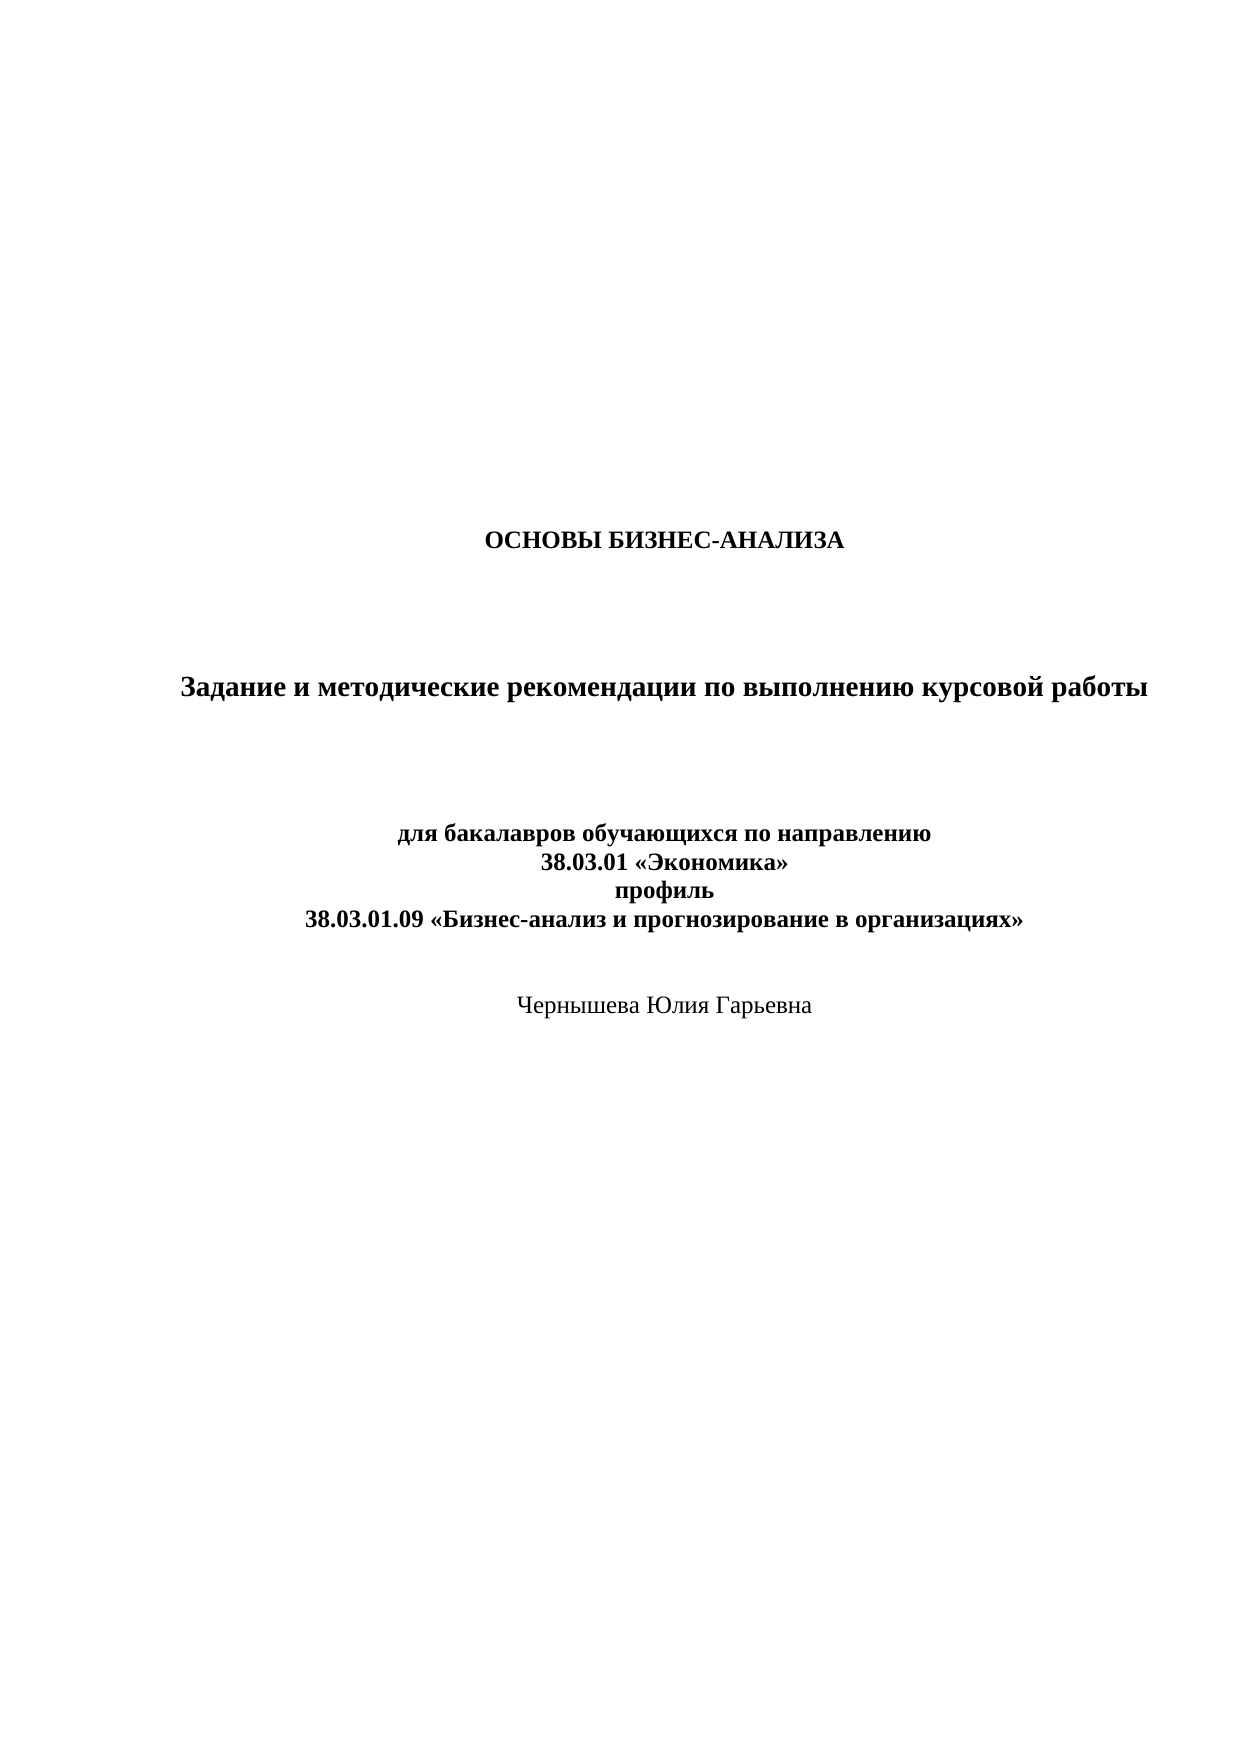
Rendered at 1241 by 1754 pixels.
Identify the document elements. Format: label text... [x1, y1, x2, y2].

text Чернышева Юлия Гарьевна [177, 990, 1152, 1019]
text Задание и методические рекомендации по выполнению курсовой работы [177, 669, 1152, 703]
text 38.03.01 «Экономика» [177, 847, 1152, 875]
text для бакалавров обучающихся по направлению [177, 818, 1152, 847]
text 38.03.01.09 «Бизнес-анализ и прогнозирование в организациях» [177, 904, 1152, 933]
text профиль [177, 875, 1152, 904]
text ОСНОВЫ БИЗНЕС-АНАЛИЗА [177, 526, 1152, 554]
